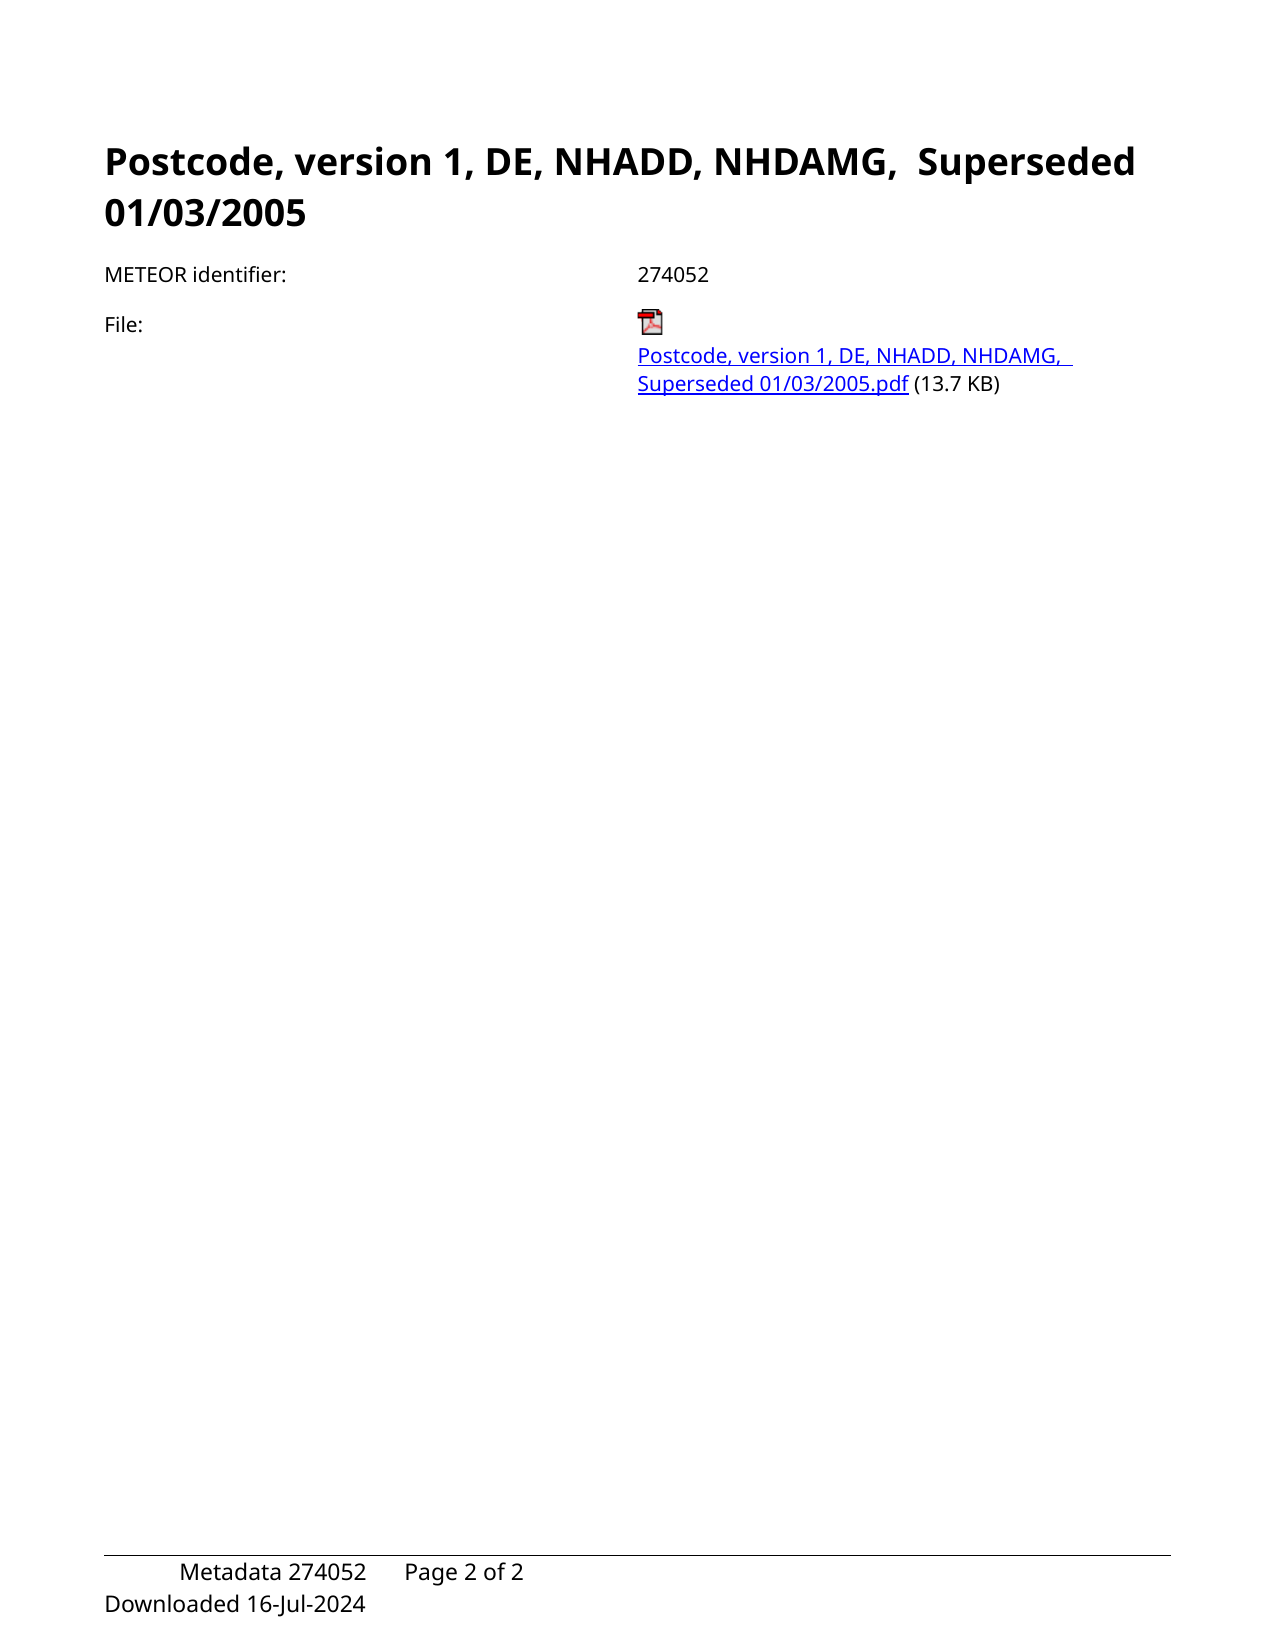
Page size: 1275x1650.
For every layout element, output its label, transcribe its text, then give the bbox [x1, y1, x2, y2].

table_header 274052 [626, 250, 1159, 299]
table_cell File: [93, 299, 626, 439]
table_cell Postcode, version 1, DE, NHADD, NHDAMG, Superseded 01/03/2005.pdf (13.7 KB) [626, 299, 1159, 439]
subtitle Postcode, version 1, DE, NHADD, NHDAMG, Superseded 01/03/2005 [104, 135, 1171, 237]
table_header METEOR identifier: [93, 250, 626, 299]
